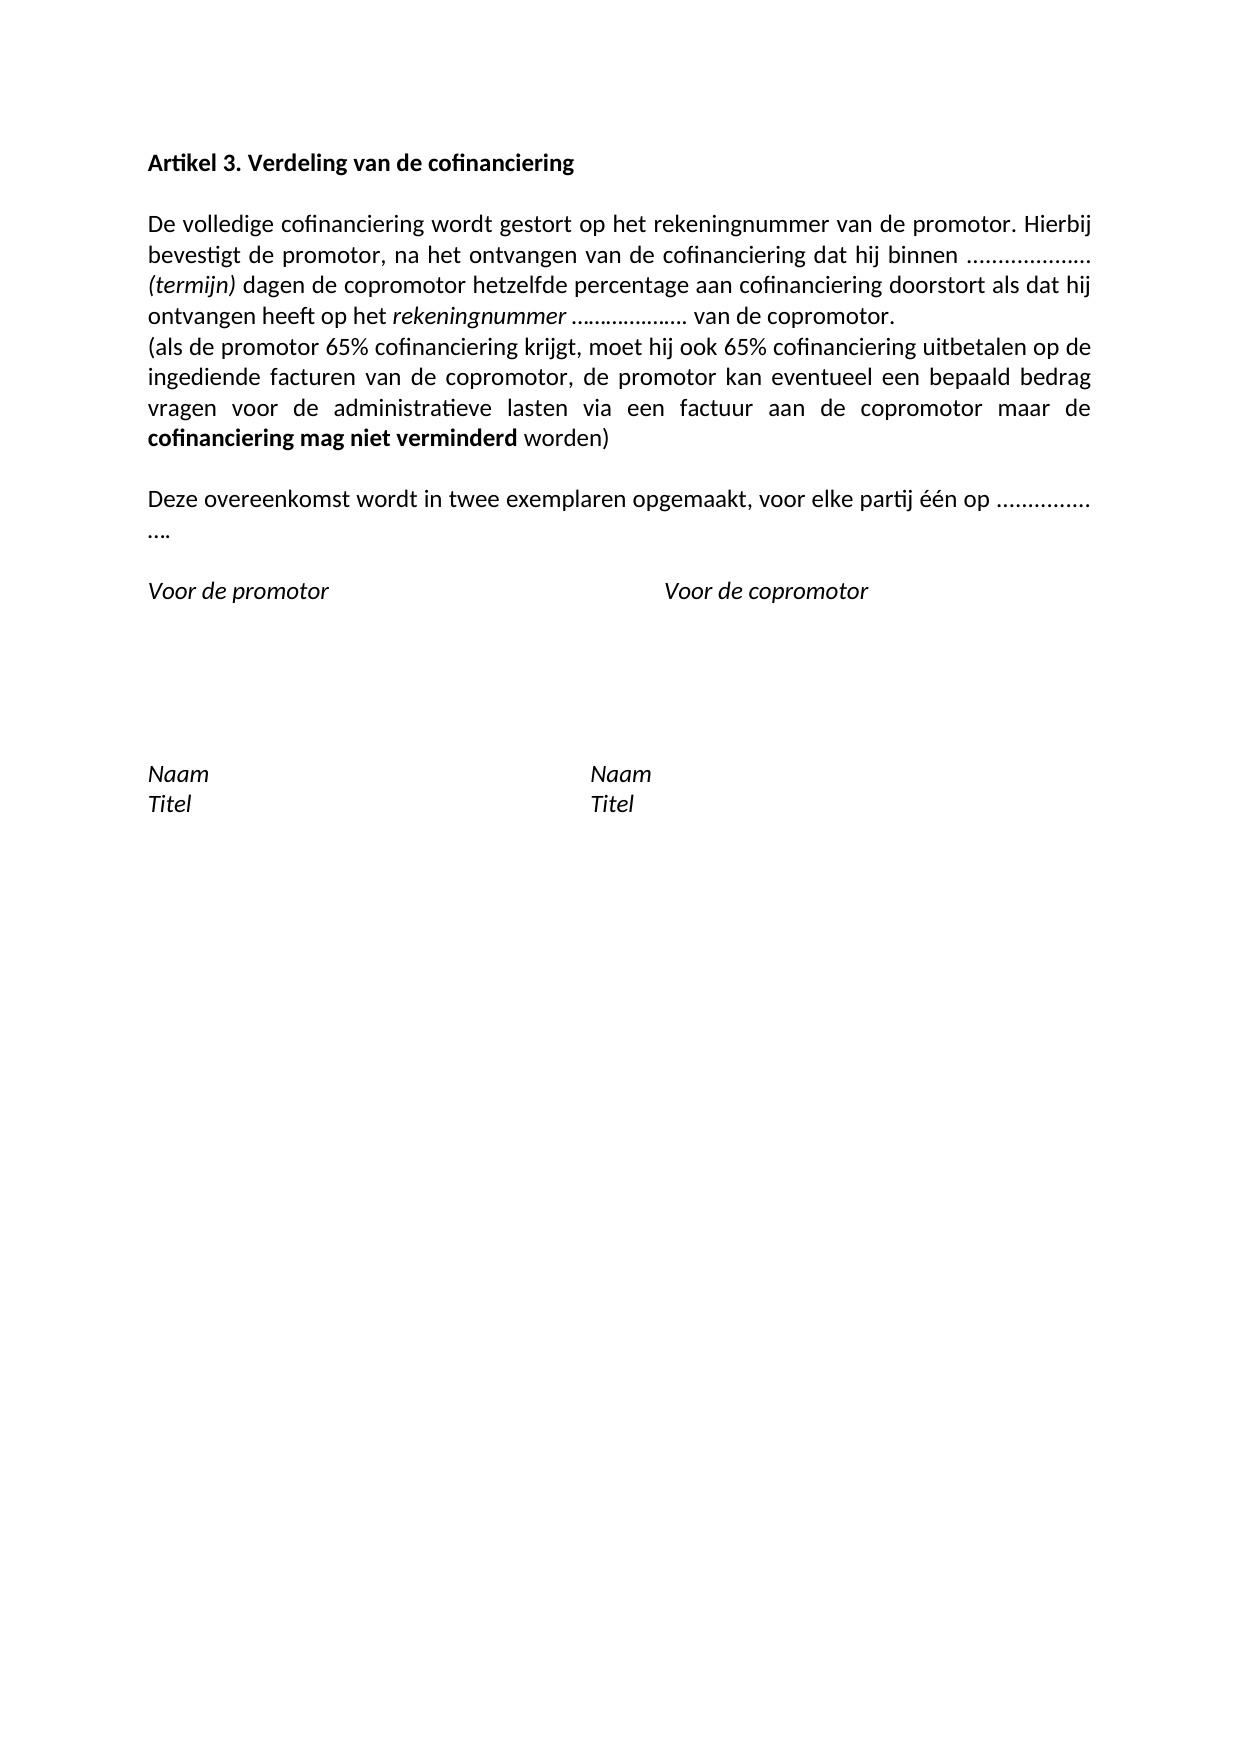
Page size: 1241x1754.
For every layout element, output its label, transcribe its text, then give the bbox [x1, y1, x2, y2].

text Voor de promotor Voor de copromotor [148, 575, 1093, 605]
text Artikel 3. Verdeling van de cofinanciering [148, 148, 1093, 178]
text (als de promotor 65% cofinanciering krijgt, moet hij ook 65% cofinanciering uitbetalen op de ingediende facturen van de copromotor, de promotor kan eventueel een bepaald bedrag vragen voor de administratieve lasten via een factuur aan de copromotor maar de cofinanciering mag niet verminderd worden) [148, 331, 1093, 453]
text De volledige cofinanciering wordt gestort op het rekeningnummer van de promotor. Hierbij bevestigt de promotor, na het ontvangen van de cofinanciering dat hij binnen .................…(termijn) dagen de copromotor hetzelfde percentage aan cofinanciering doorstort als dat hij ontvangen heeft op het rekeningnummer ………….……. van de copromotor. [148, 209, 1093, 331]
text Naam Naam [148, 758, 1093, 788]
text Deze overeenkomst wordt in twee exemplaren opgemaakt, voor elke partij één op ...............…. [148, 483, 1093, 544]
text Titel Titel [148, 788, 1093, 819]
